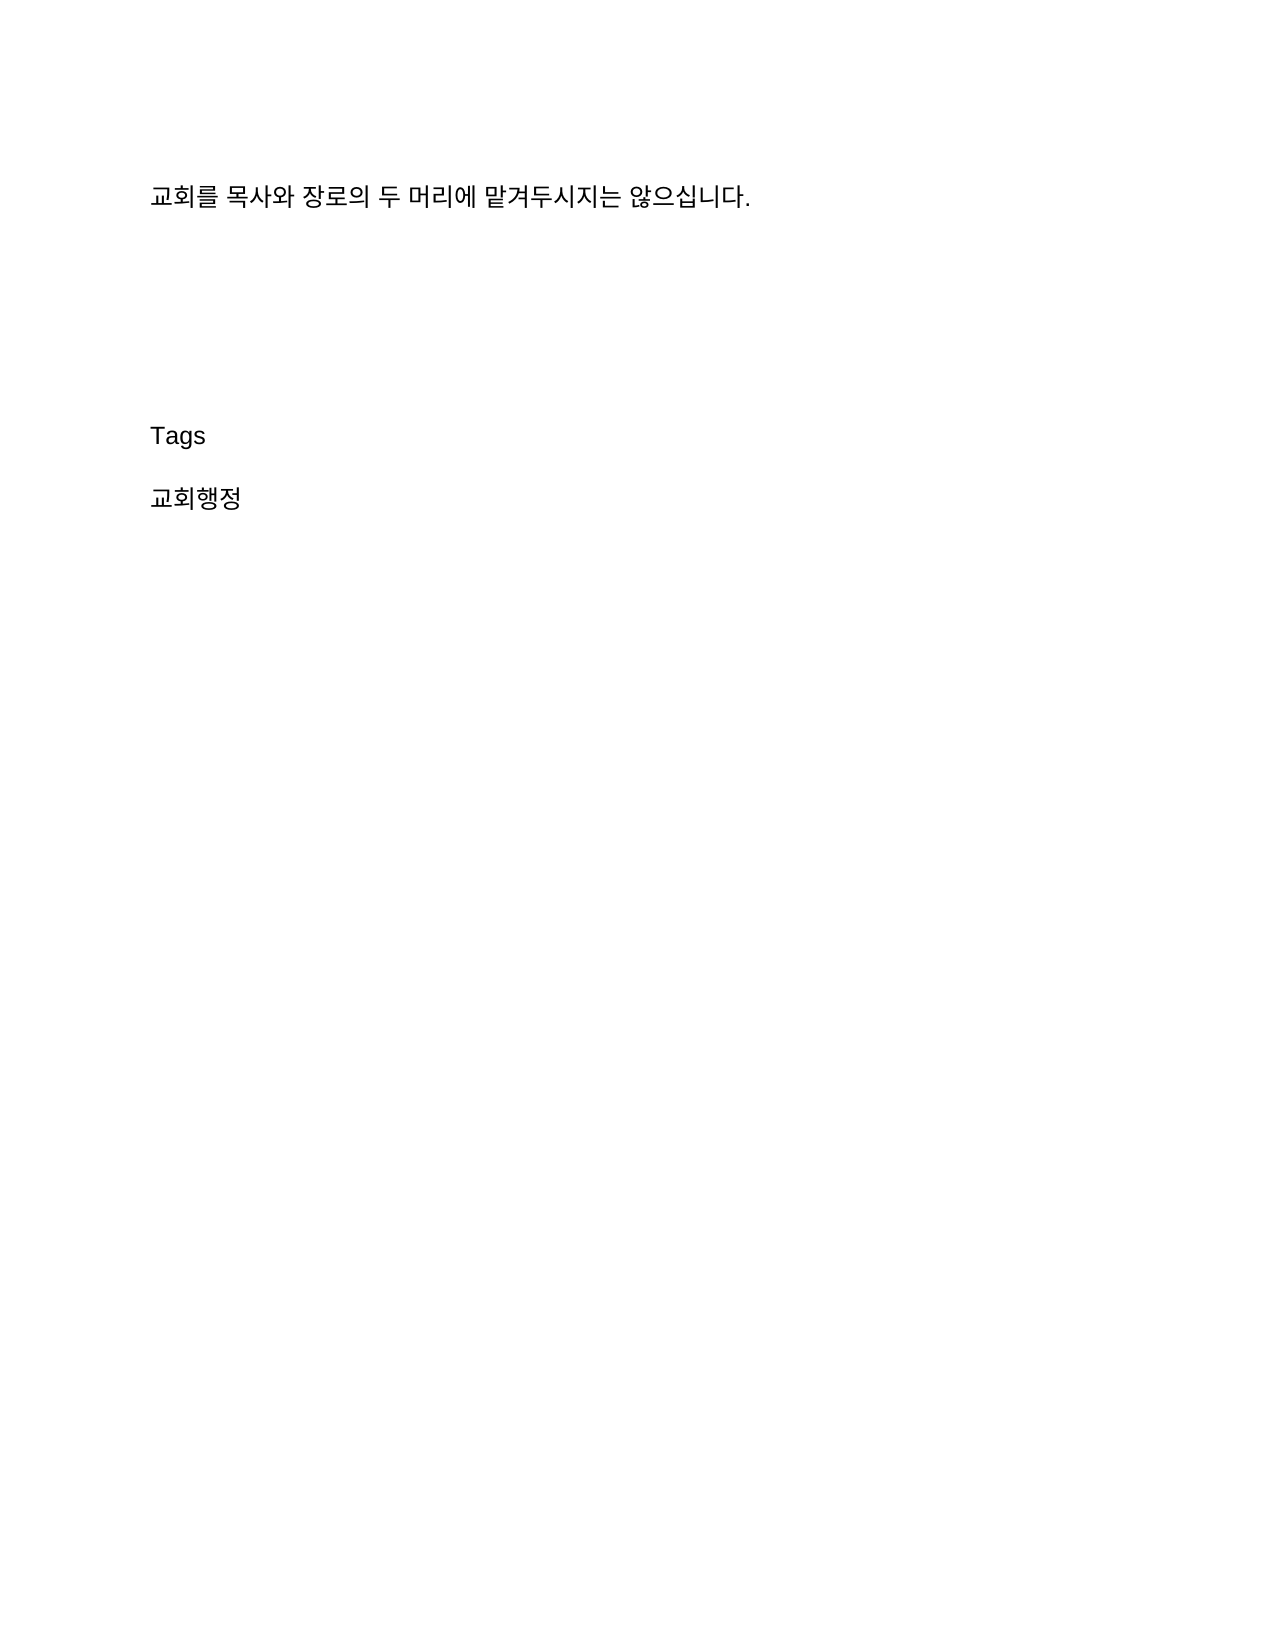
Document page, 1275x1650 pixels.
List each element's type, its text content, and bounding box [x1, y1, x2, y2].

text 교회행정 [150, 479, 1125, 516]
text 교회를 목사와 장로의 두 머리에 맡겨두시지는 않으십니다. [150, 177, 1125, 213]
text Tags [150, 420, 1125, 450]
